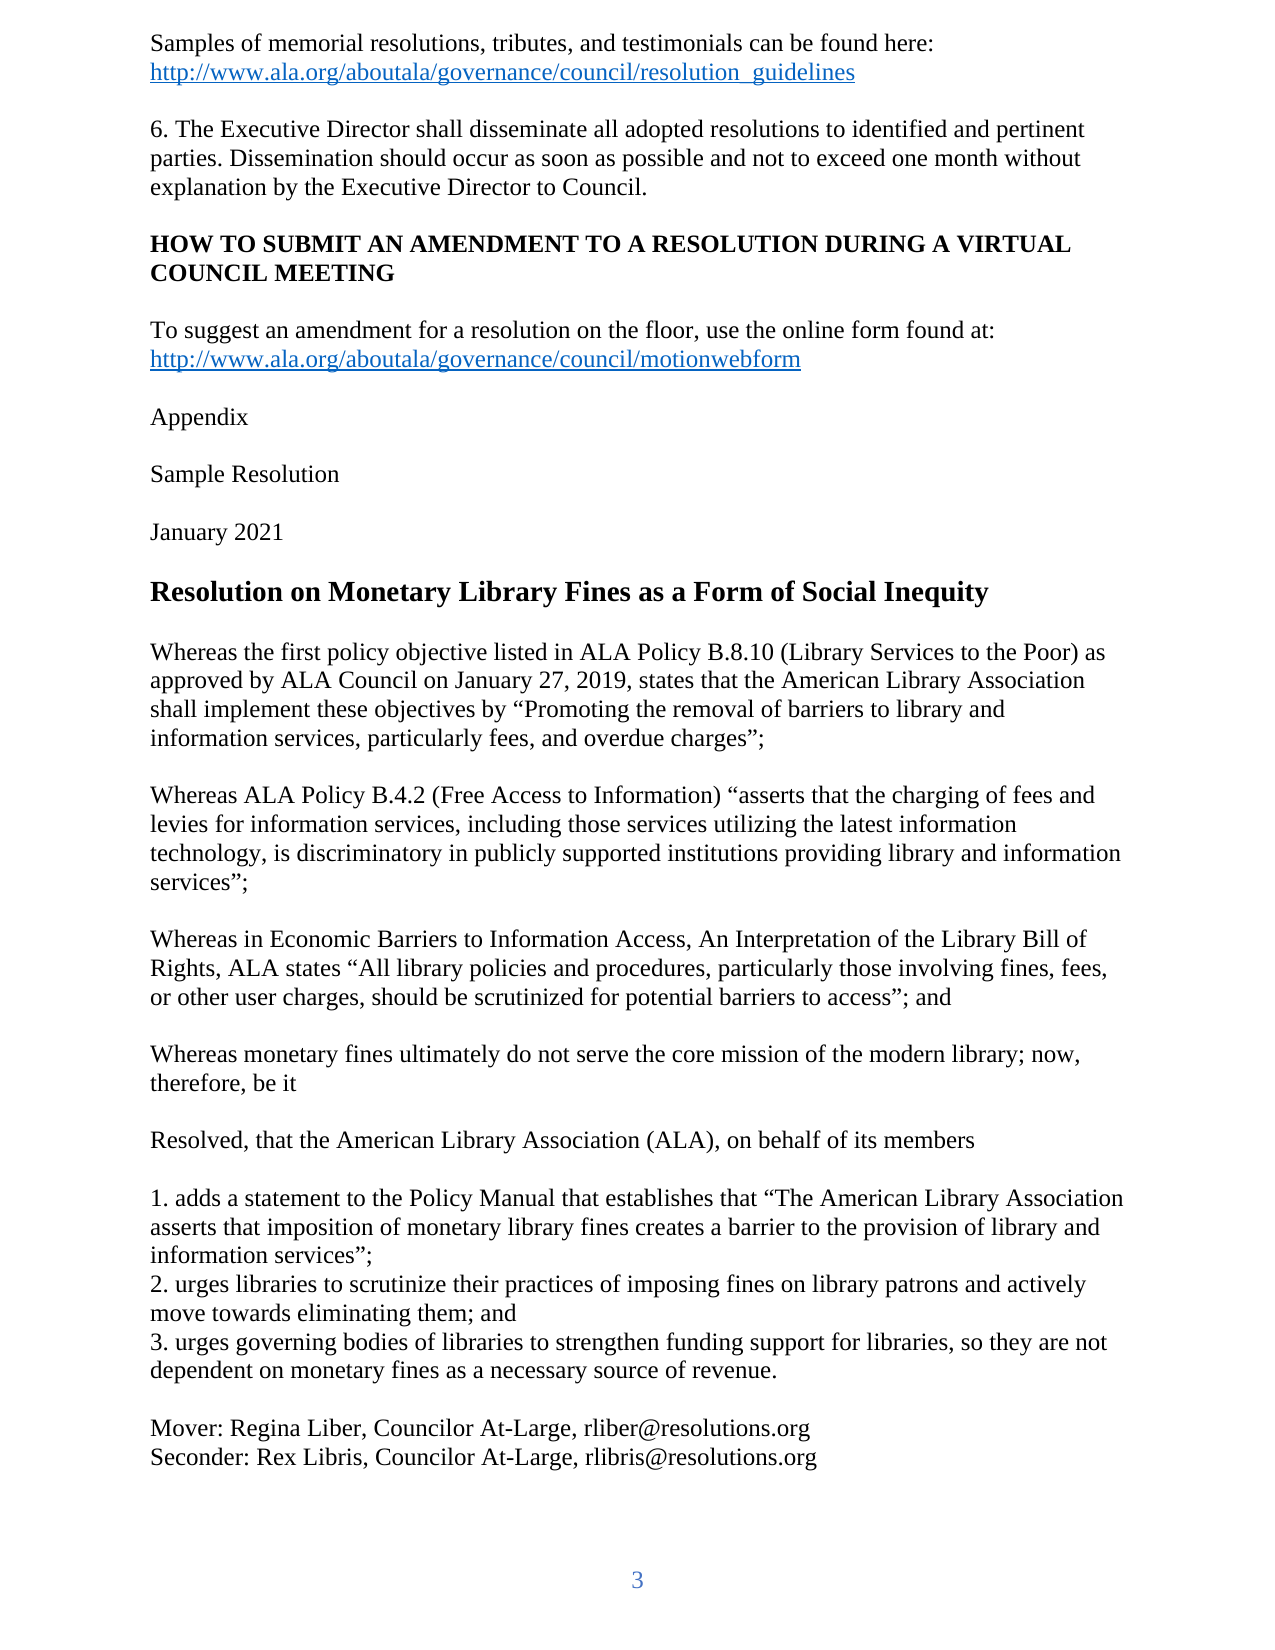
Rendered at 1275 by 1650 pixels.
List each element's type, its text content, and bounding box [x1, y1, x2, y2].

text Seconder: Rex Libris, Councilor At-Large, rlibris@resolutions.org [150, 1442, 1125, 1470]
text 2. urges libraries to scrutinize their practices of imposing fines on library patrons and actively move towards eliminating them; and [150, 1269, 1125, 1327]
text Samples of memorial resolutions, tributes, and testimonials can be found here: [150, 28, 1125, 57]
text http://www.ala.org/aboutala/governance/council/resolution_guidelines [150, 57, 1125, 86]
text 3. urges governing bodies of libraries to strengthen funding support for libraries, so they are not dependent on monetary fines as a necessary source of revenue. [150, 1327, 1125, 1384]
text Whereas monetary fines ultimately do not serve the core mission of the modern library; now, therefore, be it [150, 1039, 1125, 1097]
text Whereas the first policy objective listed in ALA Policy B.8.10 (Library Services to the Poor) as approved by ALA Council on January 27, 2019, states that the American Library Association shall implement these objectives by “Promoting the removal of barriers to library and information services, particularly fees, and overdue charges”; [150, 637, 1125, 752]
text HOW TO SUBMIT AN AMENDMENT TO A RESOLUTION DURING A VIRTUAL COUNCIL MEETING [150, 229, 1125, 287]
text Resolved, that the American Library Association (ALA), on behalf of its members [150, 1125, 1125, 1154]
text Appendix [150, 402, 1125, 459]
text Sample Resolution [150, 459, 1125, 488]
text 6. The Executive Director shall disseminate all adopted resolutions to identified and pertinent parties. Dissemination should occur as soon as possible and not to exceed one month without explanation by the Executive Director to Council. [150, 114, 1125, 201]
text Mover: Regina Liber, Councilor At-Large, rliber@resolutions.org [150, 1413, 1125, 1442]
text 1. adds a statement to the Policy Manual that establishes that “The American Library Association asserts that imposition of monetary library fines creates a barrier to the provision of library and information services”; [150, 1183, 1125, 1269]
text Whereas in Economic Barriers to Information Access, An Interpretation of the Library Bill of Rights, ALA states “All library policies and procedures, particularly those involving fines, fees, or other user charges, should be scrutinized for potential barriers to access”; and [150, 924, 1125, 1010]
text January 2021 [150, 517, 1125, 546]
text http://www.ala.org/aboutala/governance/council/motionwebform [150, 344, 1125, 373]
text Resolution on Monetary Library Fines as a Form of Social Inequity [150, 574, 1125, 608]
text Whereas ALA Policy B.4.2 (Free Access to Information) “asserts that the charging of fees and levies for information services, including those services utilizing the latest information technology, is discriminatory in publicly supported institutions providing library and information services”; [150, 780, 1125, 895]
text To suggest an amendment for a resolution on the floor, use the online form found at: [150, 316, 1125, 344]
